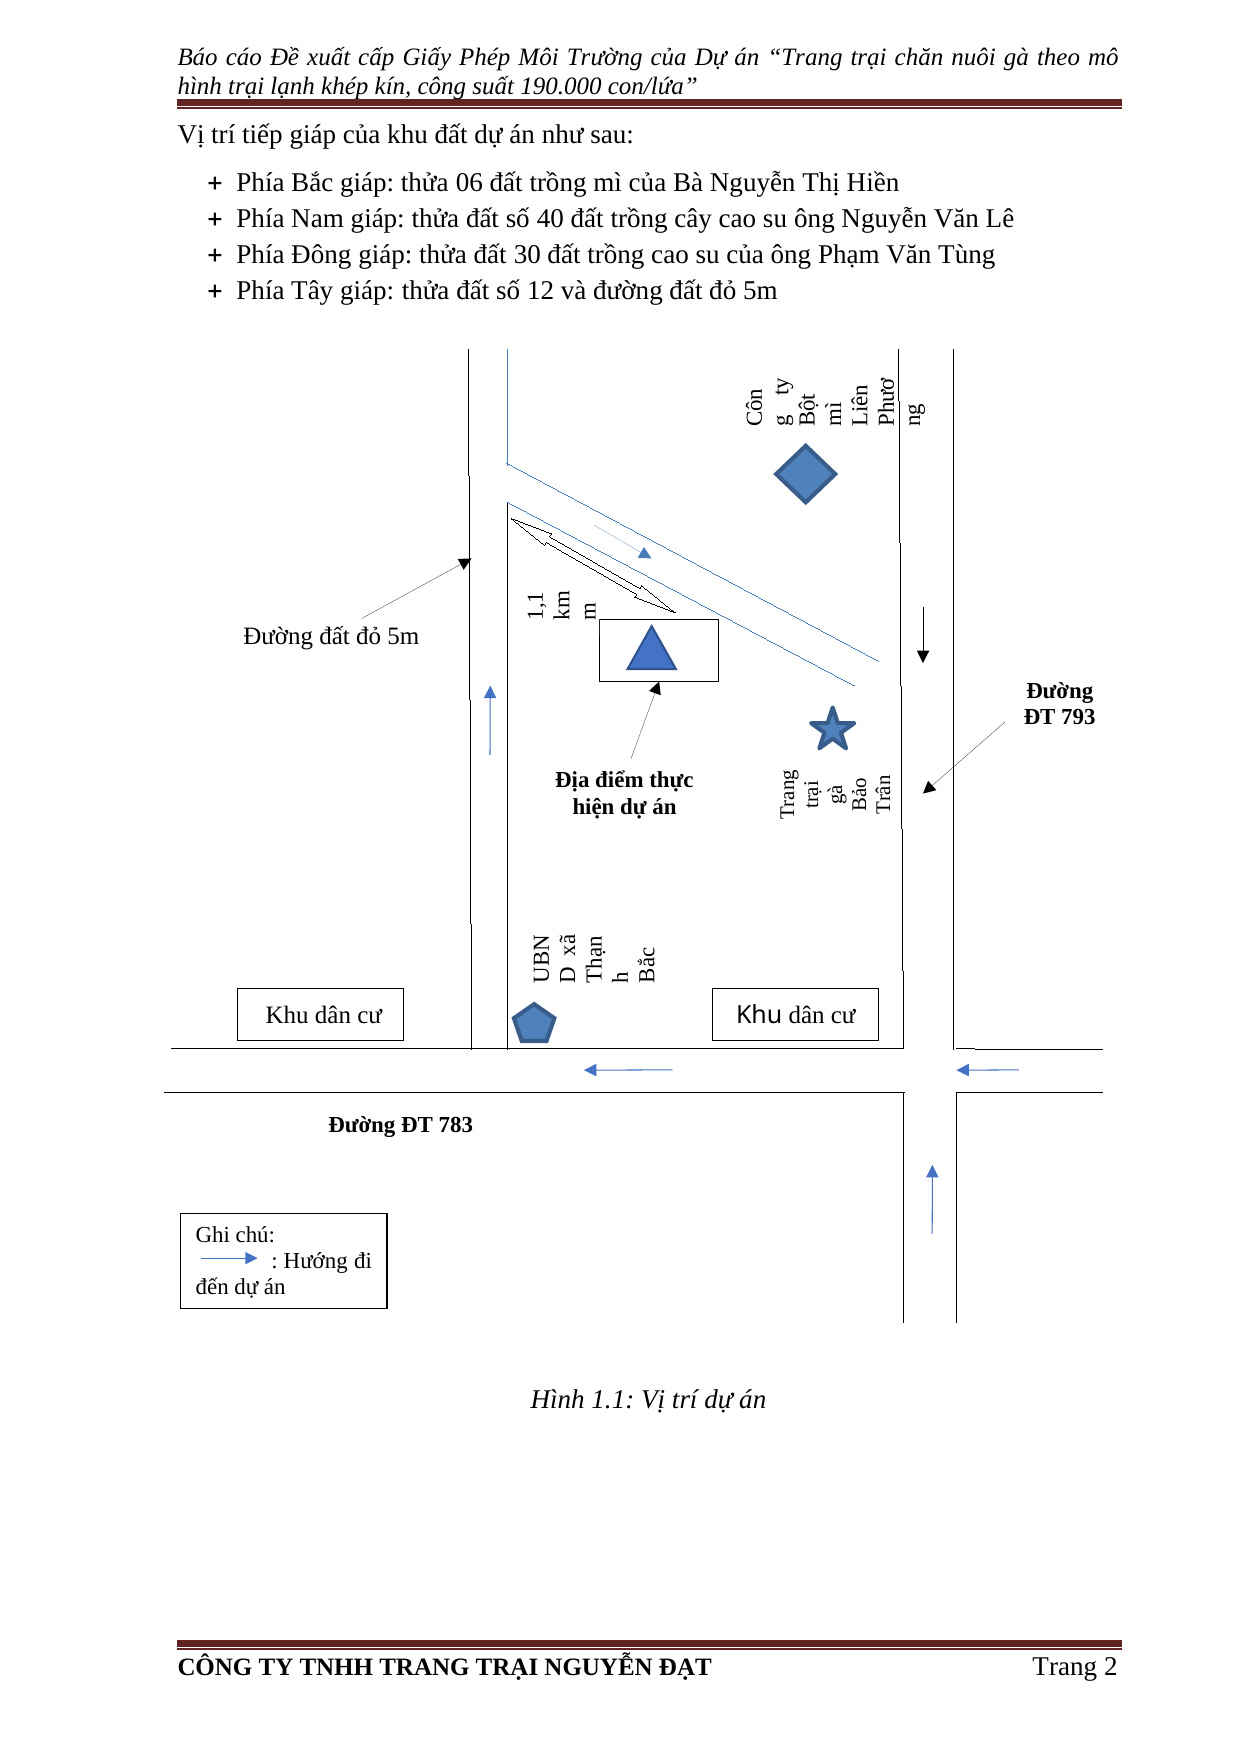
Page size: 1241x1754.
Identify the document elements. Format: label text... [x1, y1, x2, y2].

text Vị trí tiếp giáp của khu đất dự án như sau: [177, 118, 1122, 149]
subtitle Hình 1.1: Vị trí dự án [177, 1383, 1122, 1414]
list Phía Nam giáp: thửa đất số 40 đất trồng cây cao su ông Nguyễn Văn Lê [207, 202, 1122, 233]
list Phía Tây giáp: thửa đất số 12 và đường đất đỏ 5m [207, 274, 1122, 305]
list Phía Đông giáp: thửa đất 30 đất trồng cao su của ông Phạm Văn Tùng [207, 238, 1122, 269]
list Phía Bắc giáp: thửa 06 đất trồng mì của Bà Nguyễn Thị Hiền [207, 166, 1122, 198]
